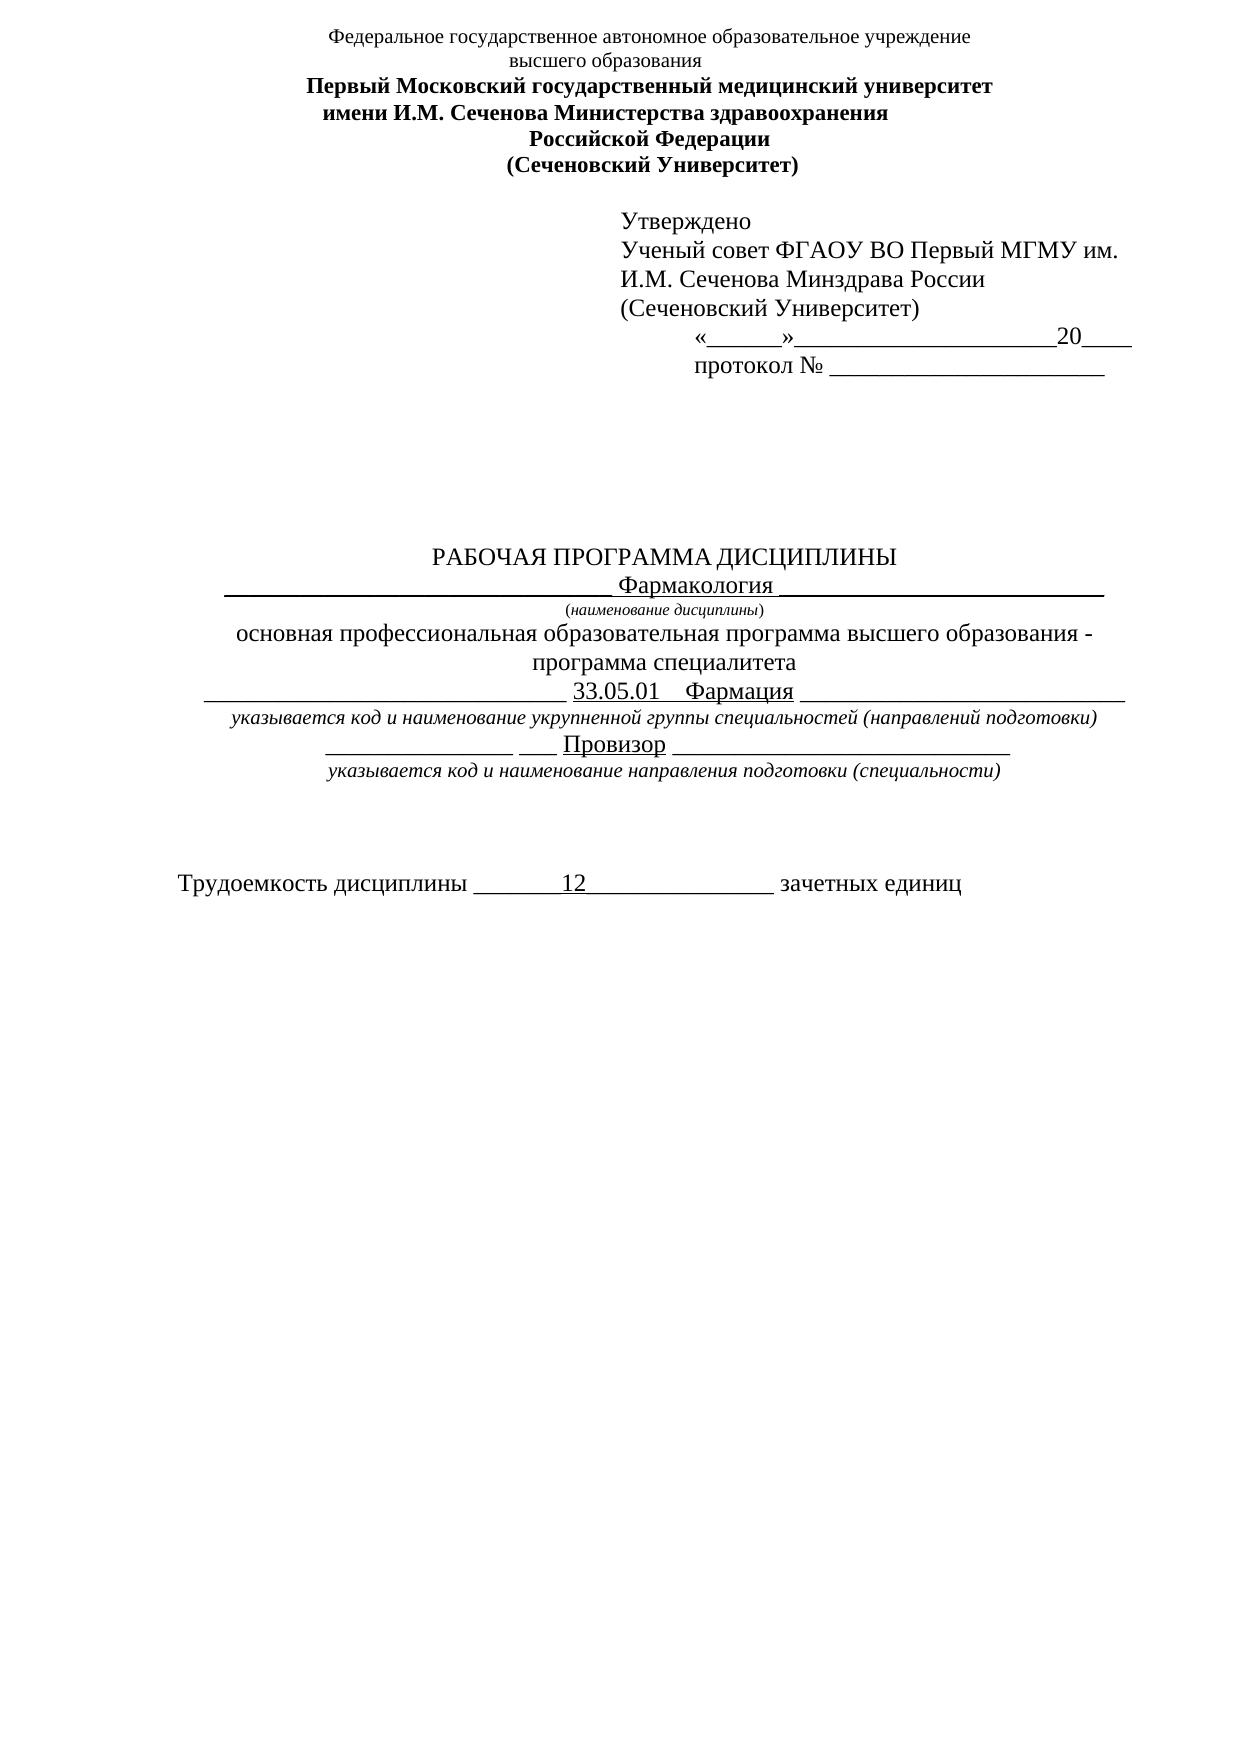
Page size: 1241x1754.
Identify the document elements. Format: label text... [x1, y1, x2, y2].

text Трудоемкость дисциплины _______12_______________ зачетных единиц [177, 868, 1152, 897]
text основная профессиональная образовательная программа высшего образования - программа специалитета [177, 618, 1152, 676]
text (Сеченовский Университет) [207, 151, 1004, 178]
text _____________________________ 33.05.01 Фармация __________________________ [177, 676, 1152, 705]
text (Сеченовский Университет) [620, 293, 1152, 321]
text Федеральное государственное автономное образовательное учреждение высшего образования [207, 24, 1004, 72]
text Утверждено Ученый совет ФГАОУ ВО Первый МГМУ им. И.М. Сеченова Минздрава России [620, 206, 1152, 293]
text (наименование дисциплины) [177, 599, 1152, 618]
text «______»_____________________20____ протокол № ______________________ [620, 321, 1152, 379]
text _______________ ___ Провизор ___________________________ [177, 729, 1152, 757]
text Российской Федерации [207, 125, 1004, 151]
text указывается код и наименование направления подготовки (специальности) [177, 757, 1152, 782]
text Первый Московский государственный медицинский университет имени И.М. Сеченова Министерства здравоохранения [207, 72, 1004, 125]
text указывается код и наименование укрупненной группы специальностей (направлений подготовки) [177, 705, 1152, 729]
text _______________________________ Фармакология __________________________ [177, 571, 1152, 599]
text РАБОЧАЯ ПРОГРАММА ДИСЦИПЛИНЫ [177, 542, 1152, 571]
